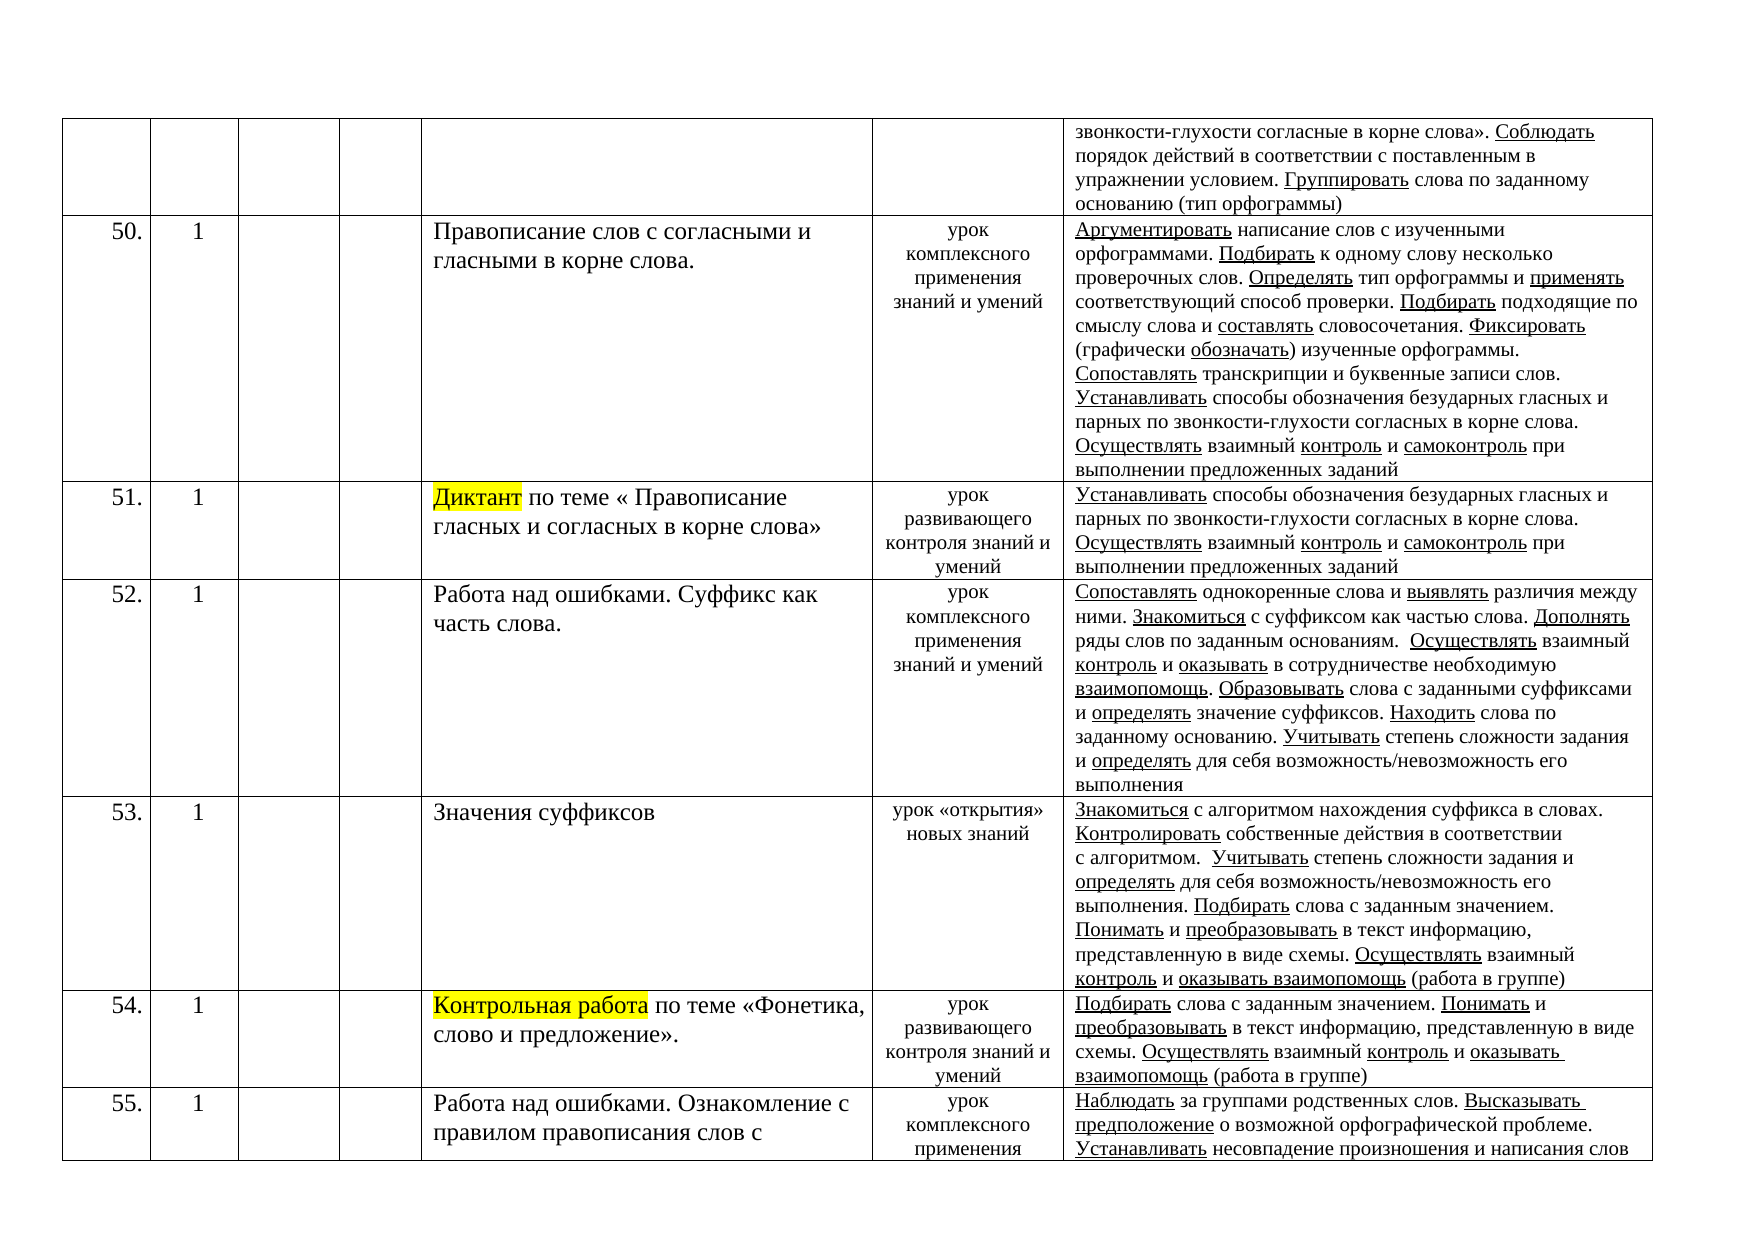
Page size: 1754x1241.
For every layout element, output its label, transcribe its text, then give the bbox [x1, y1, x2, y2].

table_cell [340, 216, 421, 481]
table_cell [422, 1088, 872, 1160]
table_cell урок «открытия» новых знаний [873, 797, 1063, 989]
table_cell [873, 1088, 1063, 1160]
table_cell 1 [151, 119, 238, 215]
table_cell Значения суффиксов [422, 797, 872, 989]
table_cell 1 [151, 797, 238, 989]
table_cell Работа над ошибками. Суффикс как часть слова. [422, 580, 872, 796]
table_cell [340, 1088, 421, 1160]
table_cell 1 [151, 216, 238, 481]
table_cell [63, 216, 150, 481]
table_cell Знакомиться с алгоритмом нахождения суффикса в словах. Контролировать собственные действия в соответствии с алгоритмом. Учитывать степень сложности задания и определять для себя возможность/невозможность его выполнения. Подбирать слова с заданным значением. Понимать и преобразовывать в текст информацию, представленную в виде схемы. Осуществлять взаимный контроль и оказывать взаимопомощь (работа в группе) [1064, 797, 1652, 989]
table_cell [239, 797, 339, 989]
table_cell [340, 580, 421, 796]
table_cell [239, 580, 339, 796]
table_cell урок развивающего контроля знаний и умений [873, 991, 1063, 1087]
table_cell [63, 580, 150, 796]
table_cell Правописание слов с согласными и гласными в корне слова. [422, 216, 872, 481]
table_cell [63, 991, 150, 1087]
table_cell 1 [151, 482, 238, 578]
table_cell [340, 119, 421, 215]
table_cell [63, 482, 150, 578]
table_cell урок комплексного применения знаний и умений [873, 216, 1063, 481]
table_cell Устанавливать способы обозначения безударных гласных и парных по звонкости-глухости согласных в корне слова. Осуществлять взаимный контроль и самоконтроль при выполнении предложенных заданий [1064, 482, 1652, 578]
table_cell урок комплексного применения знаний и умений [873, 580, 1063, 796]
table_cell [239, 119, 339, 215]
table_cell 1 [151, 991, 238, 1087]
table_cell [340, 482, 421, 578]
table_cell [239, 216, 339, 481]
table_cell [1064, 119, 1652, 215]
table_cell [239, 1088, 339, 1160]
table_cell [63, 119, 150, 215]
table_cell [873, 119, 1063, 215]
table_cell [239, 482, 339, 578]
table_cell Сопоставлять однокоренные слова и выявлять различия между ними. Знакомиться с суффиксом как частью слова. Дополнять ряды слов по заданным основаниям. Осуществлять взаимный контроль и оказывать в сотрудничестве необходимую взаимопомощь. Образовывать слова с заданными суффиксами и определять значение суффиксов. Находить слова по заданному основанию. Учитывать степень сложности задания и определять для себя возможность/невозможность его выполнения [1064, 580, 1652, 796]
table_cell Подбирать слова с заданным значением. Понимать и преобразовывать в текст информацию, представленную в виде схемы. Осуществлять взаимный контроль и оказывать взаимопомощь (работа в группе) [1064, 991, 1652, 1087]
table_cell [340, 797, 421, 989]
table_cell Контрольная работа по теме «Фонетика, слово и предложение». [422, 991, 872, 1087]
table_cell Диктант по теме « Правописание гласных и согласных в корне слова» [422, 482, 872, 578]
table_cell урок развивающего контроля знаний и умений [873, 482, 1063, 578]
table_cell [63, 797, 150, 989]
table_cell [63, 1088, 150, 1160]
table_cell 1 [151, 580, 238, 796]
table_cell [239, 991, 339, 1087]
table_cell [1064, 1088, 1652, 1160]
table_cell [422, 119, 872, 215]
table_cell [340, 991, 421, 1087]
table_cell Аргументировать написание слов с изученными орфограммами. Подбирать к одному слову несколько проверочных слов. Определять тип орфограммы и применять соответствующий способ проверки. Подбирать подходящие по смыслу слова и составлять словосочетания. Фиксировать (графически обозначать) изученные орфограммы. Сопоставлять транскрипции и буквенные записи слов. Устанавливать способы обозначения безударных гласных и парных по звонкости-глухости согласных в корне слова. Осуществлять взаимный контроль и самоконтроль при выполнении предложенных заданий [1064, 216, 1652, 481]
table_cell 1 [151, 1088, 238, 1160]
